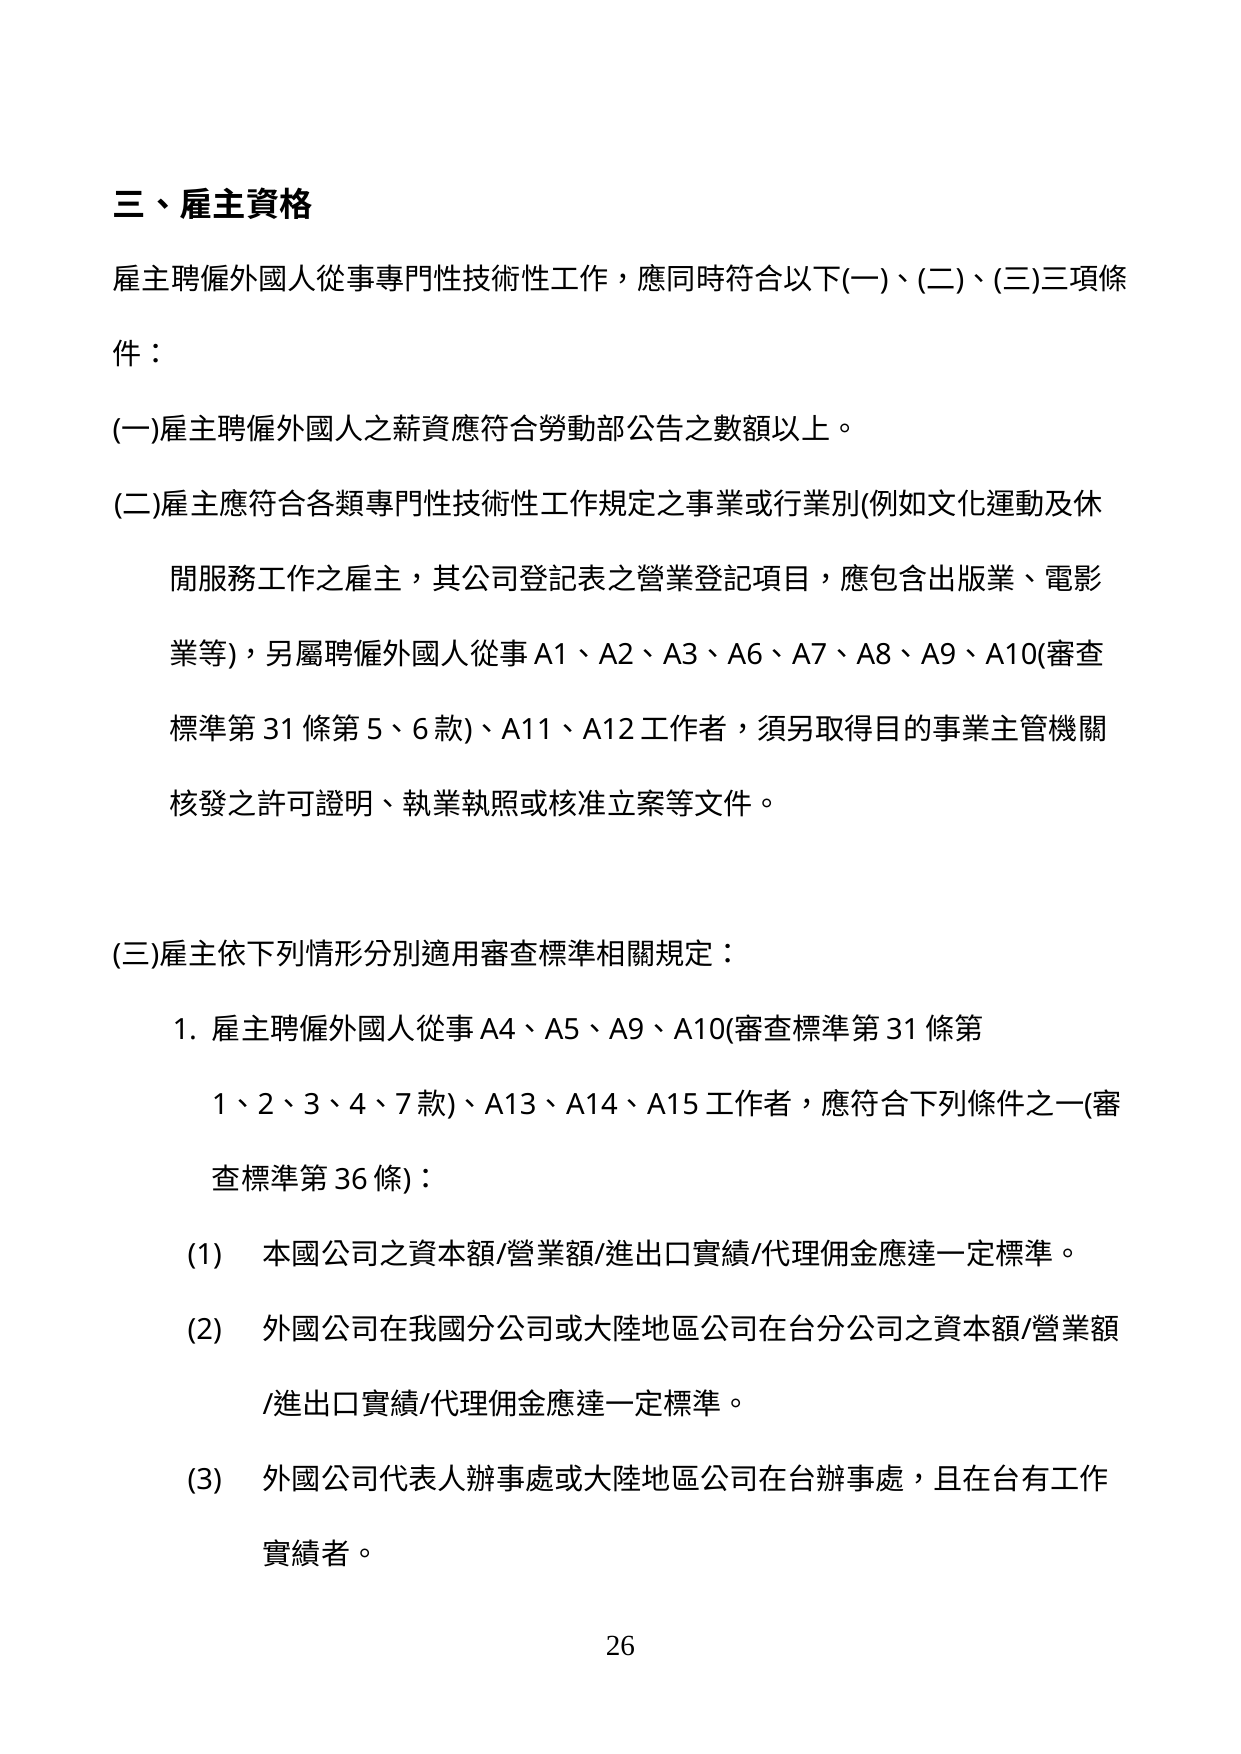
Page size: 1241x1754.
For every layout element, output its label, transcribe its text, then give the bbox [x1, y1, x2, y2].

text 三、雇主資格 [112, 164, 1128, 239]
list 雇主聘僱外國人從事A4、A5、A9、A10(審查標準第31條第1、2、3、4、7款)、A13、A14、A15工作者，應符合下列條件之一(審查標準第36條)： [172, 989, 1128, 1214]
list (三)雇主依下列情形分別適用審查標準相關規定： [112, 914, 1128, 989]
list 外國公司在我國分公司或大陸地區公司在台分公司之資本額/營業額/進出口實績/代理佣金應達一定標準。 [187, 1289, 1128, 1439]
list 外國公司代表人辦事處或大陸地區公司在台辦事處，且在台有工作實績者。 [187, 1439, 1128, 1589]
text 雇主聘僱外國人從事專門性技術性工作，應同時符合以下(一)、(二)、(三)三項條件： [112, 239, 1128, 389]
list (二)雇主應符合各類專門性技術性工作規定之事業或行業別(例如文化運動及休閒服務工作之雇主，其公司登記表之營業登記項目，應包含出版業、電影業等)，另屬聘僱外國人從事A1、A2、A3、A6、A7、A8、A9、A10(審查標準第31條第5、6款)、A11、A12工作者，須另取得目的事業主管機關核發之許可證明、執業執照或核准立案等文件。 [114, 464, 1128, 839]
list 本國公司之資本額/營業額/進出口實績/代理佣金應達一定標準。 [187, 1214, 1128, 1289]
text (一)雇主聘僱外國人之薪資應符合勞動部公告之數額以上。 [112, 389, 1128, 464]
